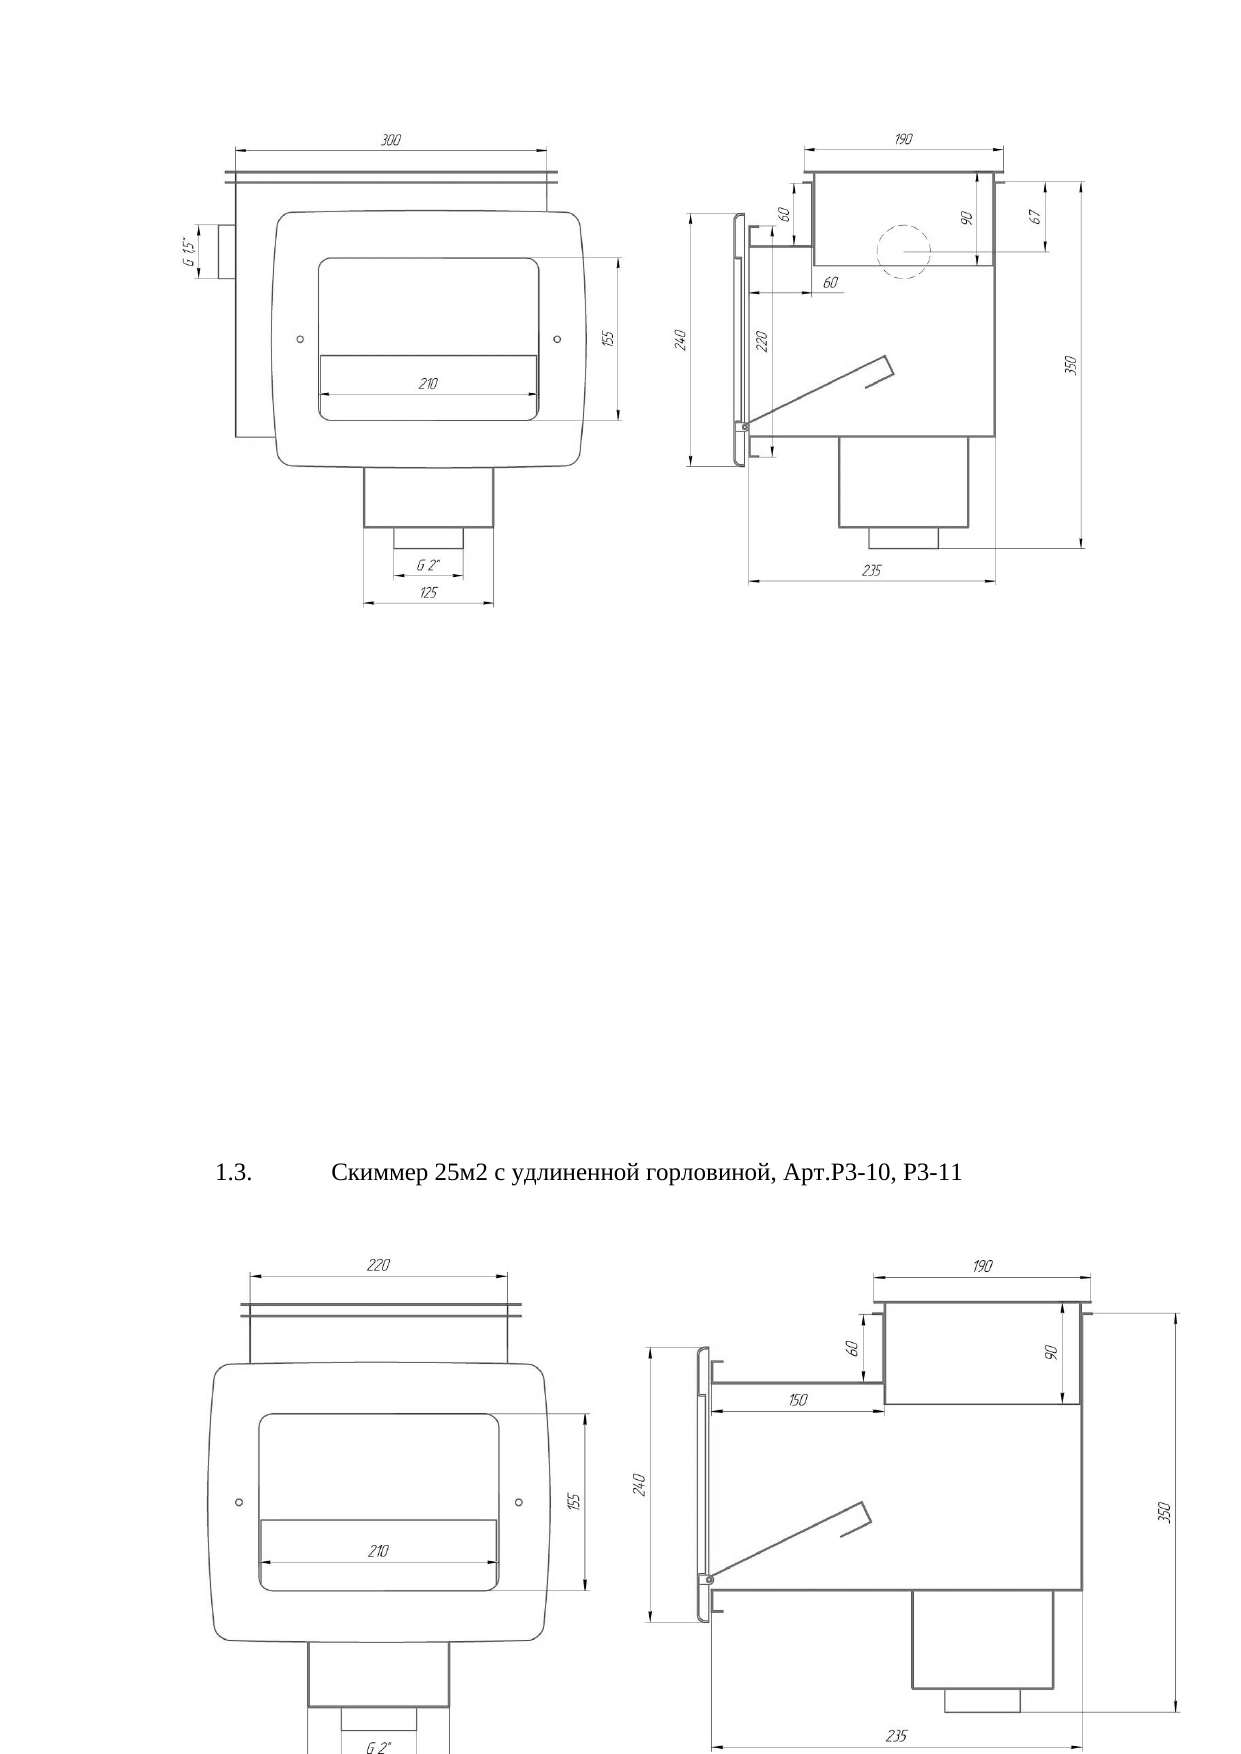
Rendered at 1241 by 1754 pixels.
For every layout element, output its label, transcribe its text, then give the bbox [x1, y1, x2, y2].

picture [179, 130, 1086, 608]
picture [206, 1255, 1181, 1754]
list Скиммер 25м2 с удлиненной горловиной, Арт.Р3-10, Р3-11 [215, 1157, 1152, 1186]
